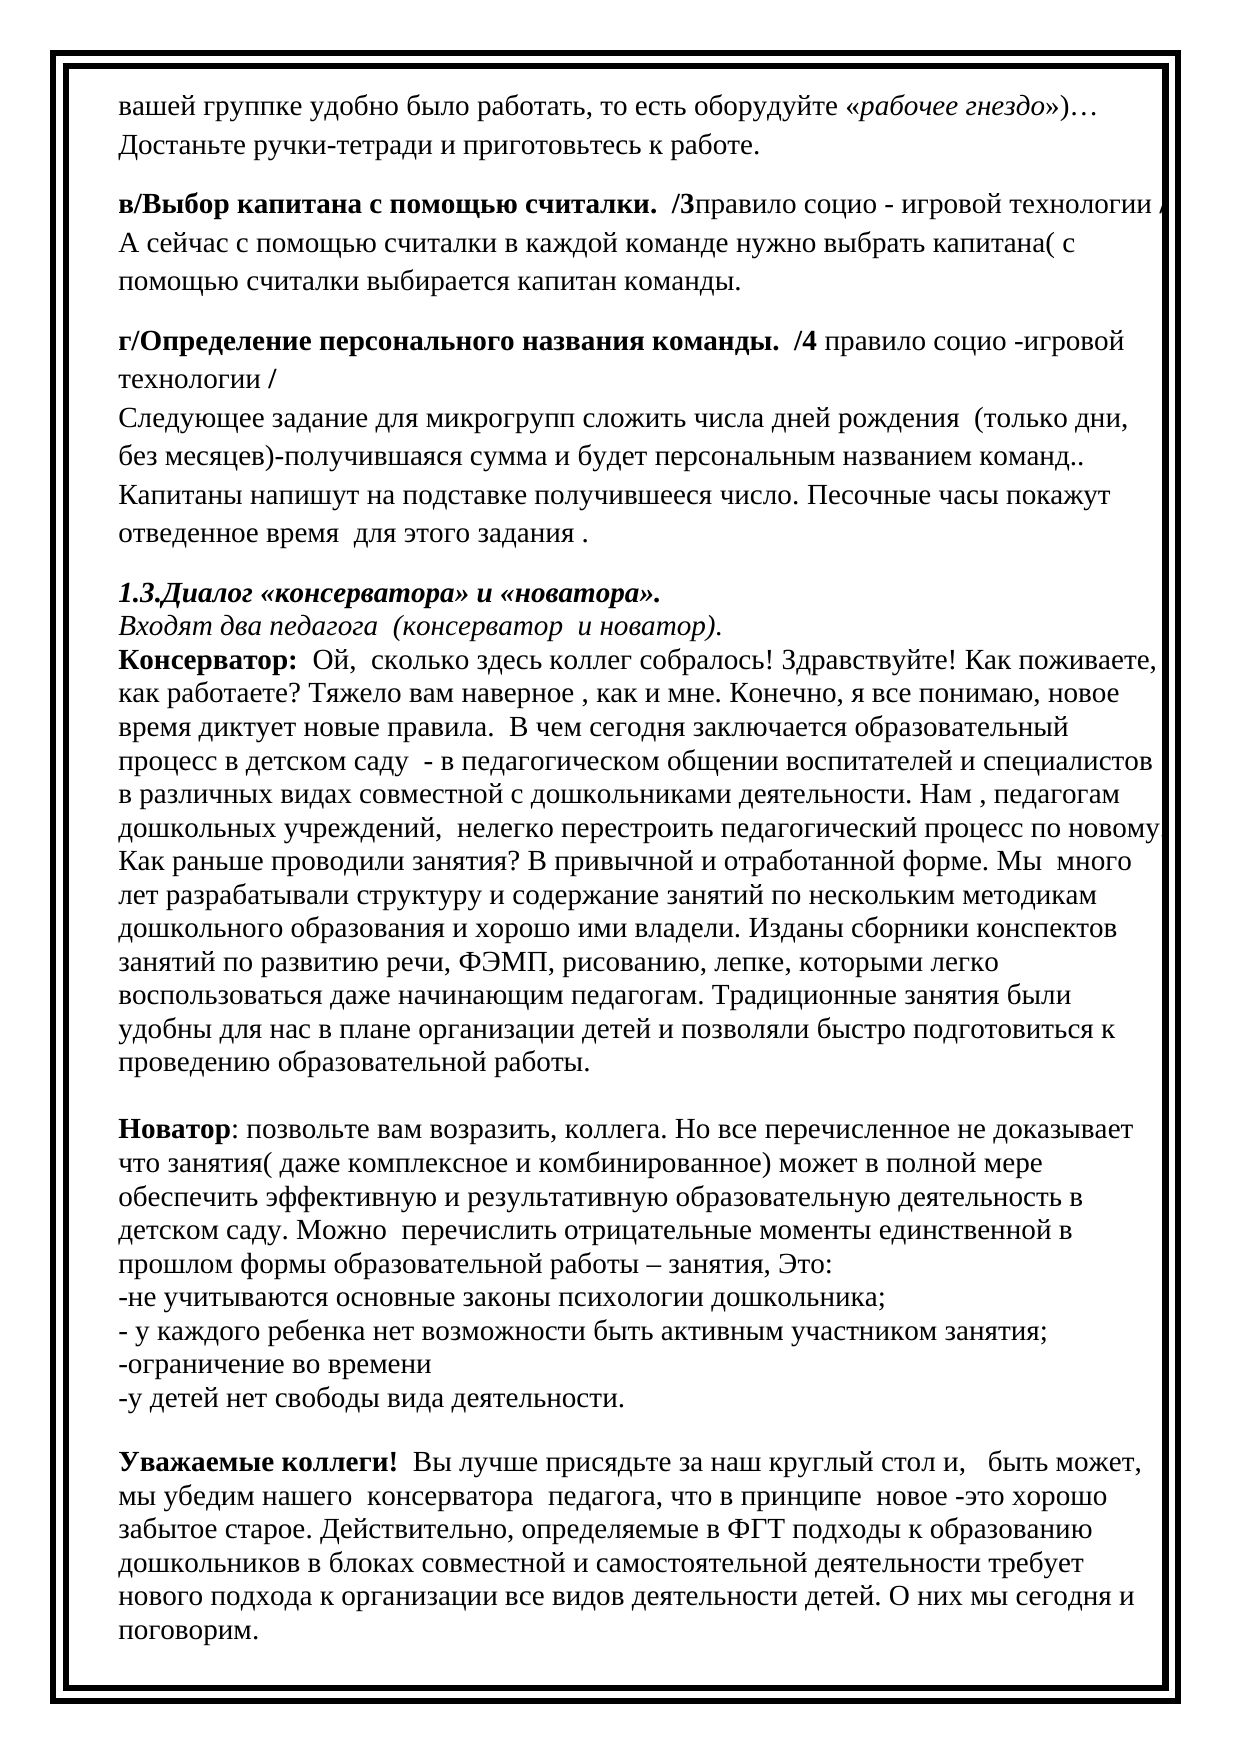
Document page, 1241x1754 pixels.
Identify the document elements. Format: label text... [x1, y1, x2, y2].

text -ограничение во времени [118, 1346, 1162, 1380]
text г/Определение персонального названия команды. /4 правило социо -игровой технологии / Следующее задание для микрогрупп сложить числа дней рождения (только дни, без месяцев)-получившаяся сумма и будет персональным названием команд.. Капитаны напишут на подставке получившееся число. Песочные часы покажут отведенное время для этого задания . [118, 323, 1162, 549]
text Уважаемые коллеги! Вы лучше присядьте за наш круглый стол и, быть может, мы убедим нашего консерватора педагога, что в принципе новое -это хорошо забытое старое. Действительно, определяемые в ФГТ подходы к образованию дошкольников в блоках совместной и самостоятельной деятельности требует нового подхода к организации все видов деятельности детей. О них мы сегодня и поговорим. [118, 1444, 1162, 1645]
text - у каждого ребенка нет возможности быть активным участником занятия; [118, 1313, 1162, 1346]
text в/Выбор капитана с помощью считалки. /3правило социо - игровой технологии / А сейчас с помощью считалки в каждой команде нужно выбрать капитана( с помощью считалки выбирается капитан команды. [118, 186, 1162, 297]
text -не учитываются основные законы психологии дошкольника; [118, 1279, 1162, 1313]
text 1.3.Диалог «консерватора» и «новатора». [118, 575, 1162, 608]
text Входят два педагога (консерватор и новатор). [118, 608, 1162, 642]
text Консерватор: Ой, сколько здесь коллег собралось! Здравствуйте! Как поживаете, как работаете? Тяжело вам наверное , как и мне. Конечно, я все понимаю, новое время диктует новые правила. В чем сегодня заключается образовательный процесс в детском саду - в педагогическом общении воспитателей и специалистов в различных видах совместной с дошкольниками деятельности. Нам , педагогам дошкольных учреждений, нелегко перестроить педагогический процесс по новому. Как раньше проводили занятия? В привычной и отработанной форме. Мы много лет разрабатывали структуру и содержание занятий по нескольким методикам дошкольного образования и хорошо ими владели. Изданы сборники конспектов занятий по развитию речи, ФЭМП, рисованию, лепке, которыми легко воспользоваться даже начинающим педагогам. Традиционные занятия были удобны для нас в плане организации детей и позволяли быстро подготовиться к проведению образовательной работы. [118, 642, 1162, 1078]
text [118, 88, 1162, 161]
text -у детей нет свободы вида деятельности. [118, 1380, 1162, 1413]
text Новатор: позвольте вам возразить, коллега. Но все перечисленное не доказывает что занятия( даже комплексное и комбинированное) может в полной мере обеспечить эффективную и результативную образовательную деятельность в детском саду. Можно перечислить отрицательные моменты единственной в прошлом формы образовательной работы – занятия, Это: [118, 1112, 1162, 1279]
